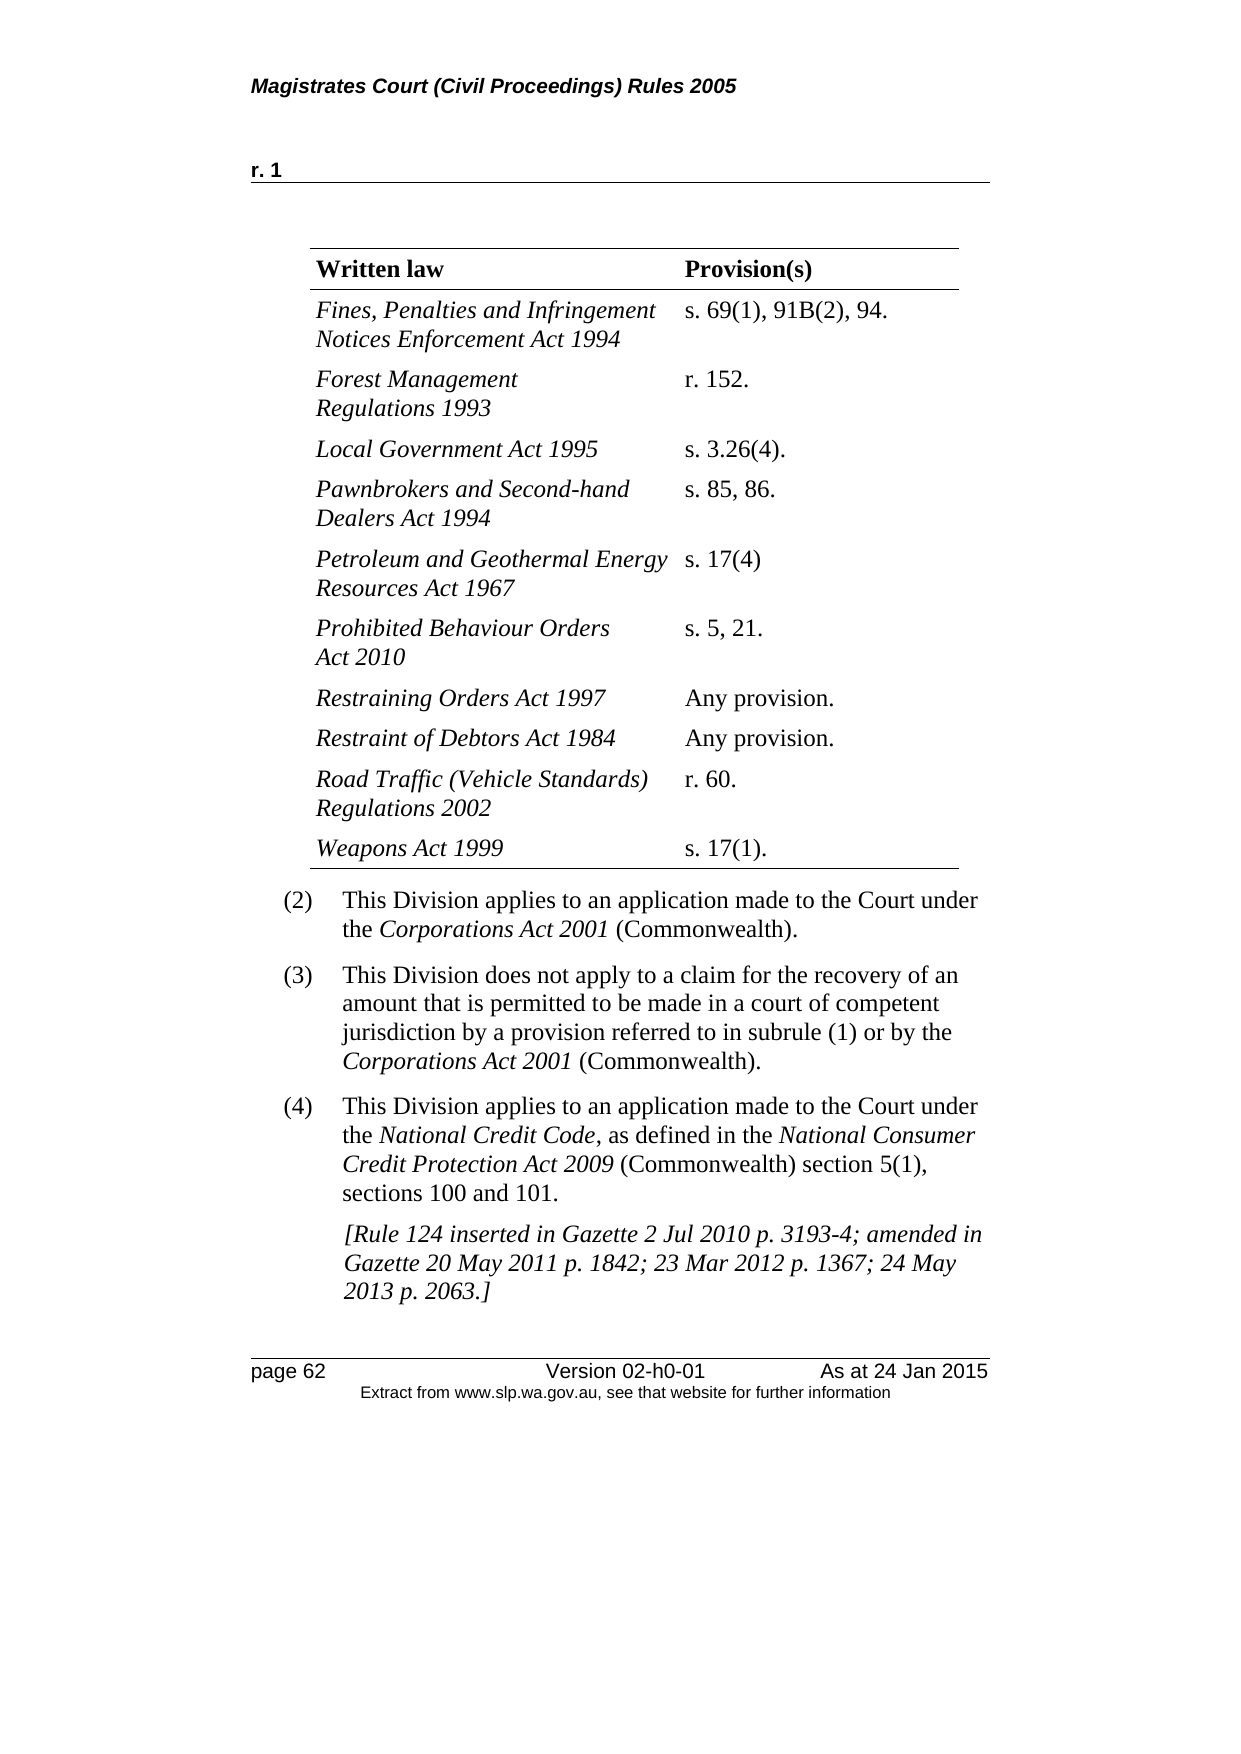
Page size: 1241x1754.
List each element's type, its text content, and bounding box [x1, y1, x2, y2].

table_cell s. 5, 21. [679, 607, 959, 677]
table_cell Any provision. [679, 717, 959, 758]
table_cell Pawnbrokers and Second-hand Dealers Act 1994 [310, 469, 679, 538]
table_cell r. 152. [679, 359, 959, 428]
table_cell s. 17(1). [679, 827, 959, 868]
table_cell r. 60. [679, 758, 959, 827]
table_cell Any provision. [679, 677, 959, 717]
table_header Provision(s) [679, 249, 959, 289]
text (3) This Division does not apply to a claim for the recovery of an amount that is permitted to be made in a court of competent jurisdiction by a provision referred to in subrule (1) or by the Corporations Act 2001 (Commonwealth). [251, 960, 990, 1075]
table_cell Management Regulations 1993 [310, 359, 679, 428]
text [Rule 124 inserted in Gazette 2 Jul 2010 p. 3193-4; amended in Gazette 20 May 2011 p. 1842; 23 Mar 2012 p. 1367; 24 May 2013 p. 2063.] [251, 1219, 990, 1305]
table_cell Weapons Act 1999 [310, 827, 679, 868]
text (2) This Division applies to an application made to the Court under the Corporations Act 2001 (Commonwealth). [251, 886, 990, 943]
table_cell Prohibited Behaviour Orders Act 2010 [310, 607, 679, 677]
table_cell Fines, Penalties and Infringement Notices Enforcement Act 1994 [310, 290, 679, 358]
table_cell Restraining Orders Act 1997 [310, 677, 679, 717]
table_cell Restraint of Debtors Act 1984 [310, 717, 679, 758]
table_cell Petroleum and Geothermal Energy Resources Act 1967 [310, 538, 679, 607]
table_cell s. 3.26(4). [679, 428, 959, 468]
text (4) This Division applies to an application made to the Court under the National Credit Code, as defined in the National Consumer Credit Protection Act 2009 (Commonwealth) section 5(1), sections 100 and 101. [251, 1091, 990, 1206]
table_cell Road Traffic (Vehicle Standards) Regulations 2002 [310, 758, 679, 827]
table_cell s. 69(1), 91B(2), 94. [679, 290, 959, 358]
table_header Written law [310, 249, 679, 289]
table_cell s. 17(4) [679, 538, 959, 607]
table_cell Local Government Act 1995 [310, 428, 679, 468]
table_cell s. 85, 86. [679, 469, 959, 538]
